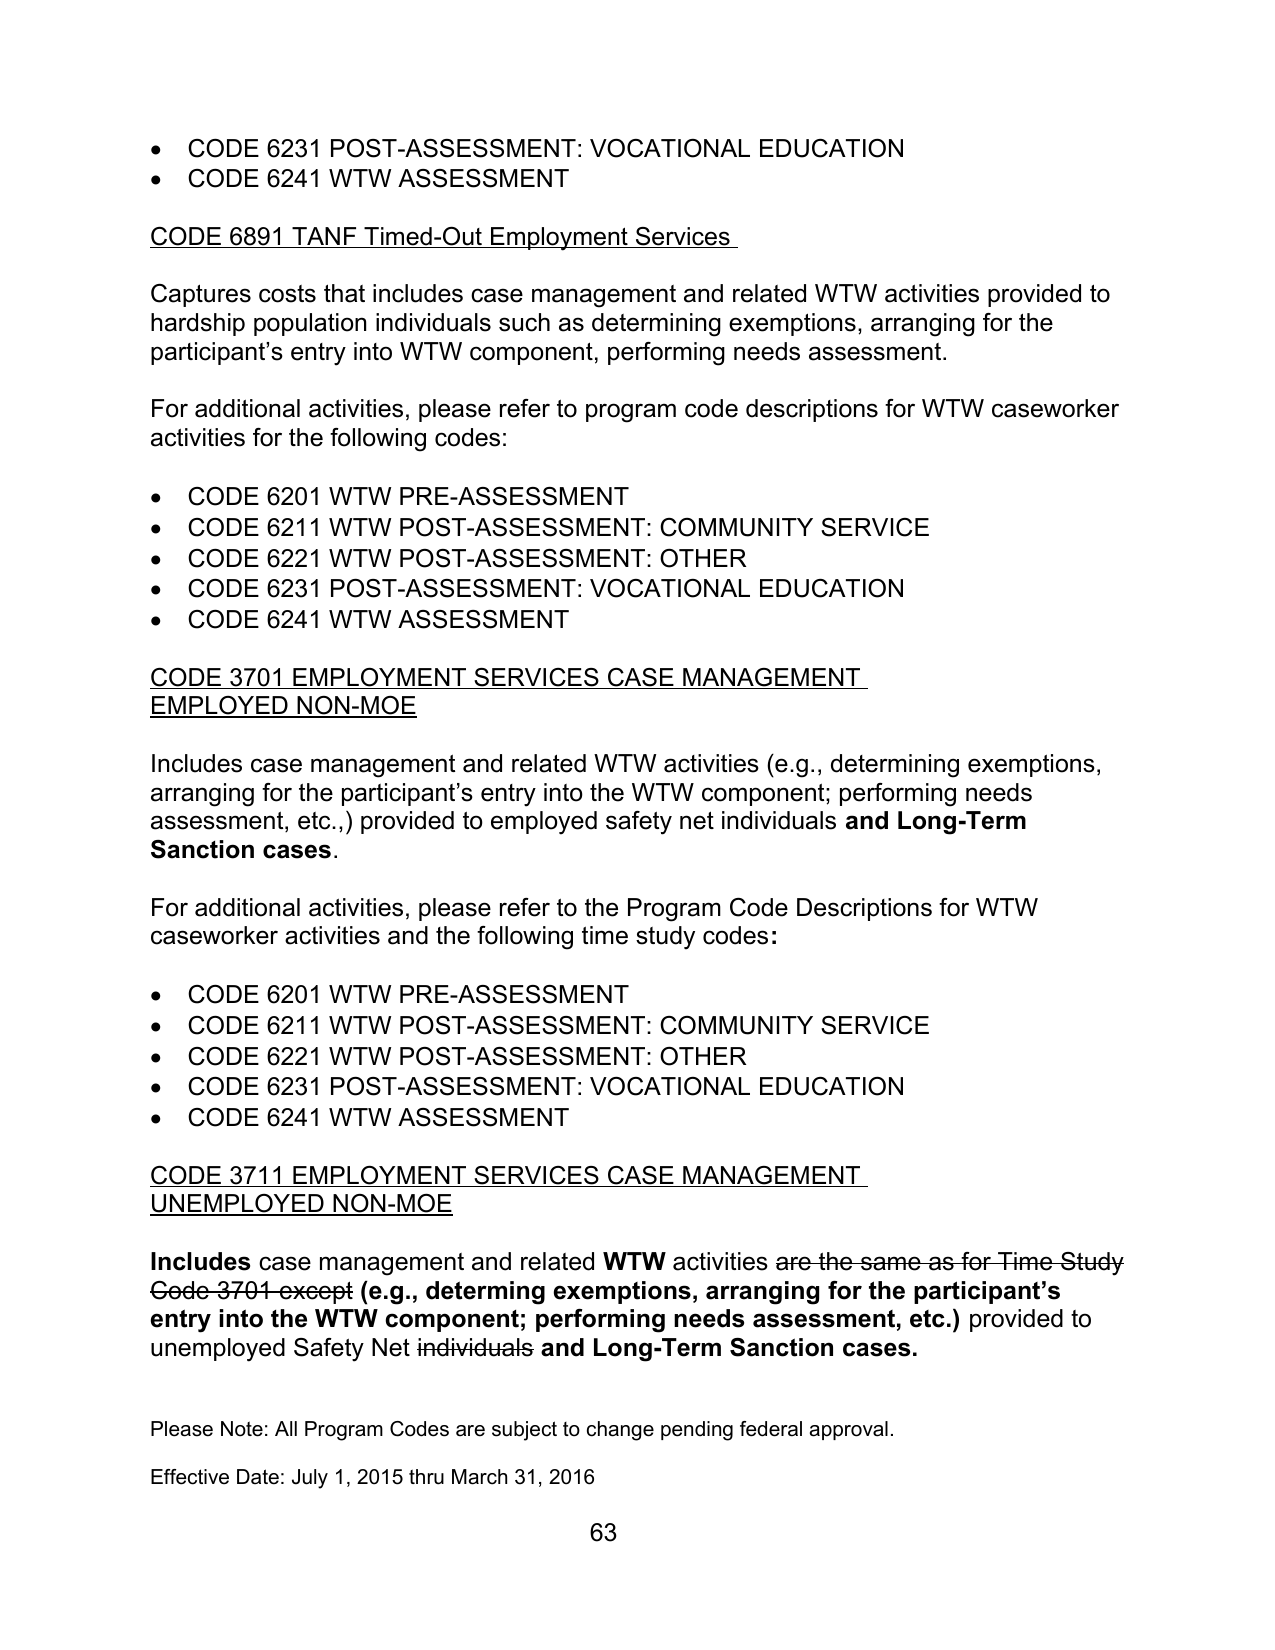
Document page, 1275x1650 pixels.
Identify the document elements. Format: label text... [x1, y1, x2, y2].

text Captures costs that includes case management and related WTW activities provided to hardship population individuals such as determining exemptions, arranging for the participant’s entry into WTW component, performing needs assessment. [150, 279, 1125, 366]
list Code 6221 WTW Post-Assessment: Other [150, 1040, 1125, 1071]
list Code 6201 WTW Pre-Assessment [150, 979, 1125, 1009]
text UNEMPLOYED NON-MOE [150, 1189, 1125, 1218]
text For additional activities, please refer to program code descriptions for WTW caseworker activities for the following codes: [150, 394, 1125, 452]
text CODE 3711 EMPLOYMENT SERVICES CASE MANAGEMENT [150, 1161, 1125, 1189]
list Code 6241 WTW Assessment [150, 1101, 1125, 1132]
list Code 6241 WTW Assessment [150, 163, 1125, 193]
text EMPLOYED NON-MOE [150, 691, 1125, 720]
list Code 6201 WTW Pre-Assessment [150, 481, 1125, 511]
list Code 6231 Post-Assessment: Vocational Education [150, 132, 1125, 163]
list Code 6221 WTW Post-Assessment: Other [150, 542, 1125, 573]
list Code 6211 WTW Post-Assessment: Community Service [150, 511, 1125, 542]
list Code 6211 WTW Post-Assessment: Community Service [150, 1009, 1125, 1040]
text Includes case management and related WTW activities (e.g., determining exemptions, arranging for the participant’s entry into the WTW component; performing needs assessment, etc.,) provided to employed safety net individuals and Long-Term Sanction cases. [150, 749, 1125, 864]
text Includes case management and related WTW activities are the same as for Time Study Code 3701 except (e.g., determing exemptions, arranging for the participant’s entry into the WTW component; performing needs assessment, etc.) provided to unemployed Safety Net individuals and Long-Term Sanction cases. [150, 1247, 1125, 1362]
text CODE 6891 TANF Timed-Out Employment Services [150, 222, 1125, 251]
list Code 6231 Post-Assessment: Vocational Education [150, 573, 1125, 603]
list Code 6231 Post-Assessment: Vocational Education [150, 1071, 1125, 1101]
text For additional activities, please refer to the Program Code Descriptions for WTW caseworker activities and the following time study codes: [150, 893, 1125, 950]
list Code 6241 WTW Assessment [150, 603, 1125, 634]
text CODE 3701 EMPLOYMENT SERVICES CASE MANAGEMENT [150, 663, 1125, 691]
